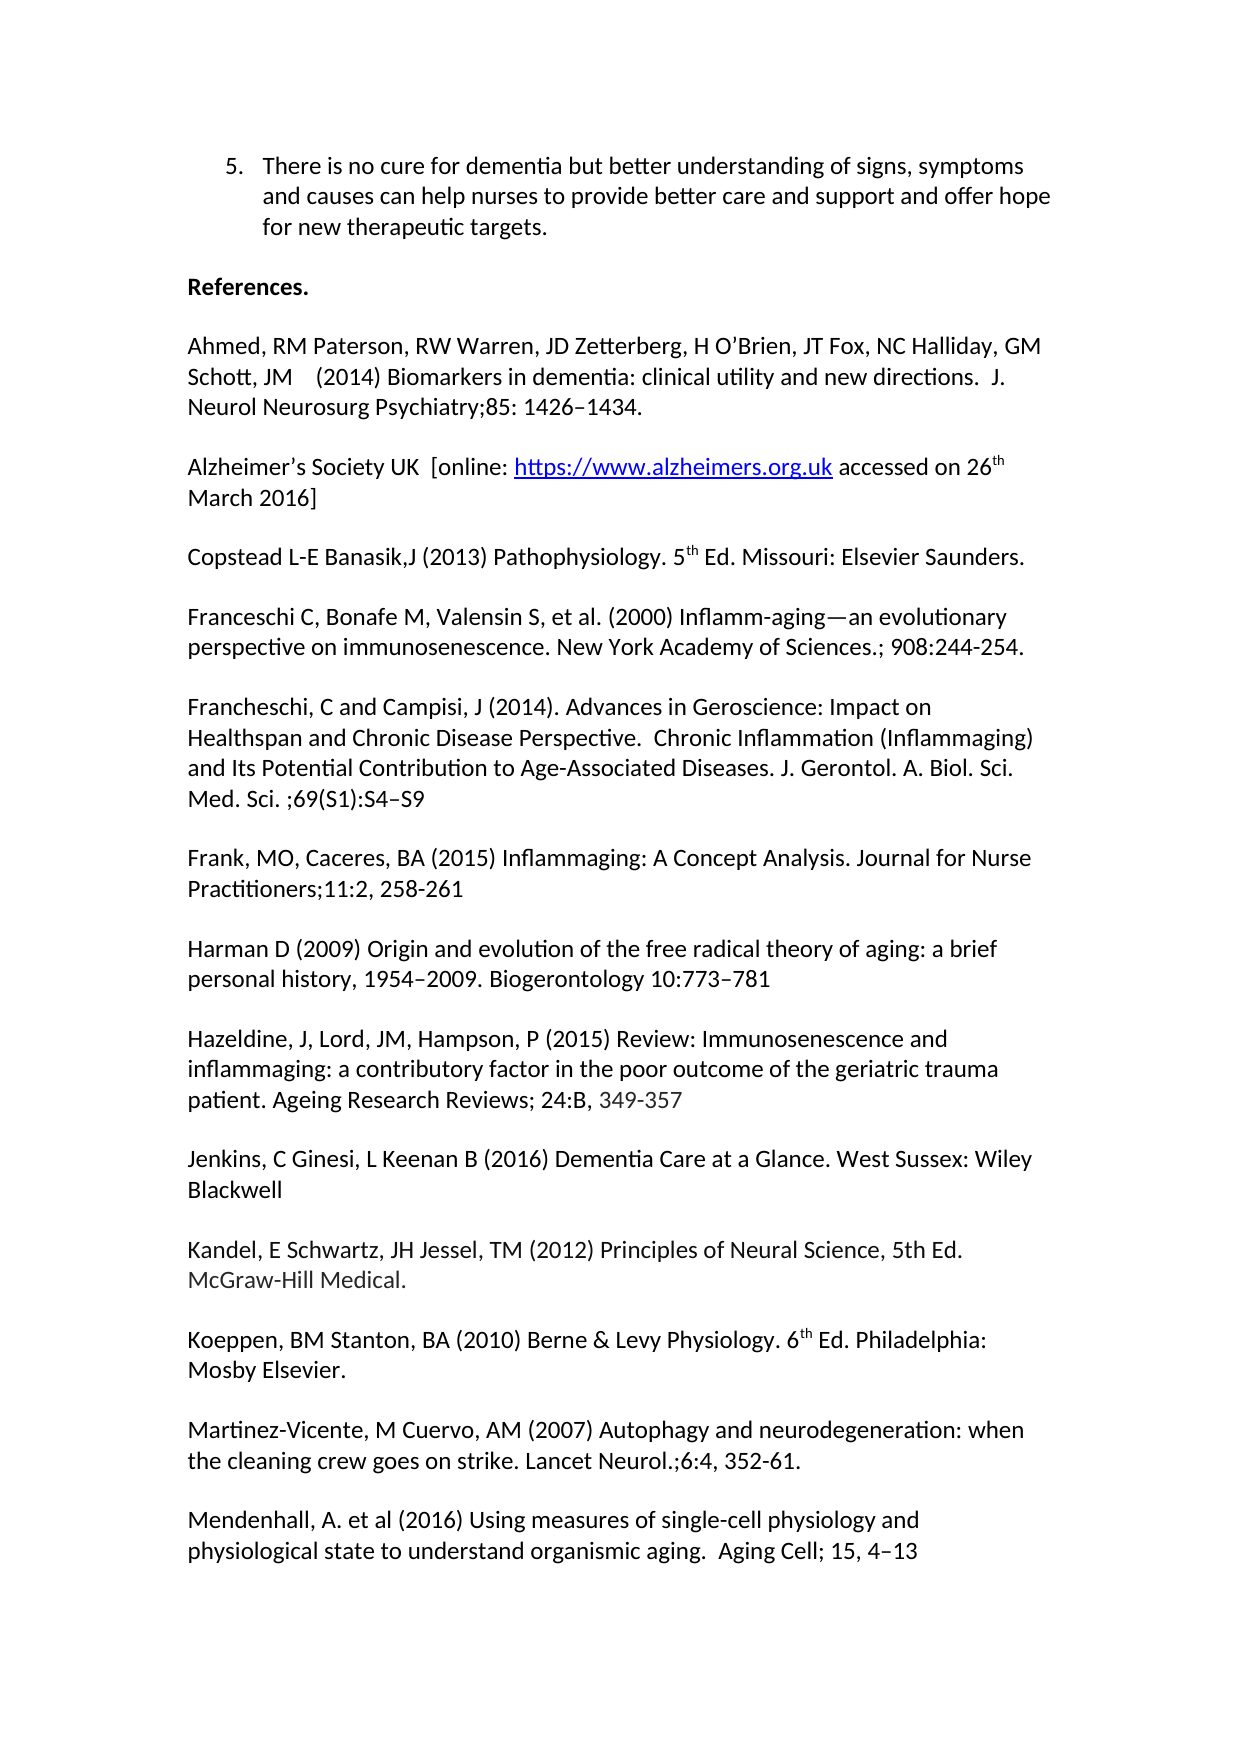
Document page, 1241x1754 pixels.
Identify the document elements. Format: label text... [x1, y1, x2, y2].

text Ahmed, RM Paterson, RW Warren, JD Zetterberg, H O’Brien, JT Fox, NC Halliday, GM Schott, JM (2014) Biomarkers in dementia: clinical utility and new directions. J. Neurol Neurosurg Psychiatry;85: 1426–1434. [187, 330, 1053, 422]
text Mendenhall, A. et al (2016) Using measures of single-cell physiology and physiological state to understand organismic aging. Aging Cell; 15, 4–13 [187, 1504, 1053, 1566]
text Hazeldine, J, Lord, JM, Hampson, P (2015) Review: Immunosenescence and inflammaging: a contributory factor in the poor outcome of the geriatric trauma patient. Ageing Research Reviews; 24:B, 349-357 [187, 1023, 1053, 1114]
text Kandel, E Schwartz, JH Jessel, TM (2012) Principles of Neural Science, 5th Ed. McGraw-Hill Medical. [187, 1234, 1053, 1295]
text Copstead L-E Banasik,J (2013) Pathophysiology. 5th Ed. Missouri: Elsevier Saunders. [187, 541, 1053, 572]
text Harman D (2009) Origin and evolution of the free radical theory of aging: a brief personal history, 1954–2009. Biogerontology 10:773–781 [187, 933, 1053, 994]
list There is no cure for dementia but better understanding of signs, symptoms and causes can help nurses to provide better care and support and offer hope for new therapeutic targets. [225, 150, 1053, 242]
text Franceschi C, Bonafe M, Valensin S, et al. (2000) Inflamm-aging—an evolutionary perspective on immunosenescence. New York Academy of Sciences.; 908:244-254. [187, 601, 1053, 662]
text Frank, MO, Caceres, BA (2015) Inflammaging: A Concept Analysis. Journal for Nurse Practitioners;11:2, 258-261 [187, 842, 1053, 903]
text References. [187, 271, 1053, 301]
text Martinez-Vicente, M Cuervo, AM (2007) Autophagy and neurodegeneration: when the cleaning crew goes on strike. Lancet Neurol.;6:4, 352-61. [187, 1414, 1053, 1475]
text Francheschi, C and Campisi, J (2014). Advances in Geroscience: Impact on Healthspan and Chronic Disease Perspective. Chronic Inflammation (Inflammaging) and Its Potential Contribution to Age-Associated Diseases. J. Gerontol. A. Biol. Sci. Med. Sci. ;69(S1):S4–S9 [187, 691, 1053, 813]
text Jenkins, C Ginesi, L Keenan B (2016) Dementia Care at a Glance. West Sussex: Wiley Blackwell [187, 1144, 1053, 1205]
text Koeppen, BM Stanton, BA (2010) Berne & Levy Physiology. 6th Ed. Philadelphia: Mosby Elsevier. [187, 1324, 1053, 1385]
text Alzheimer’s Society UK [online: https://www.alzheimers.org.uk accessed on 26th March 2016] [187, 451, 1053, 512]
